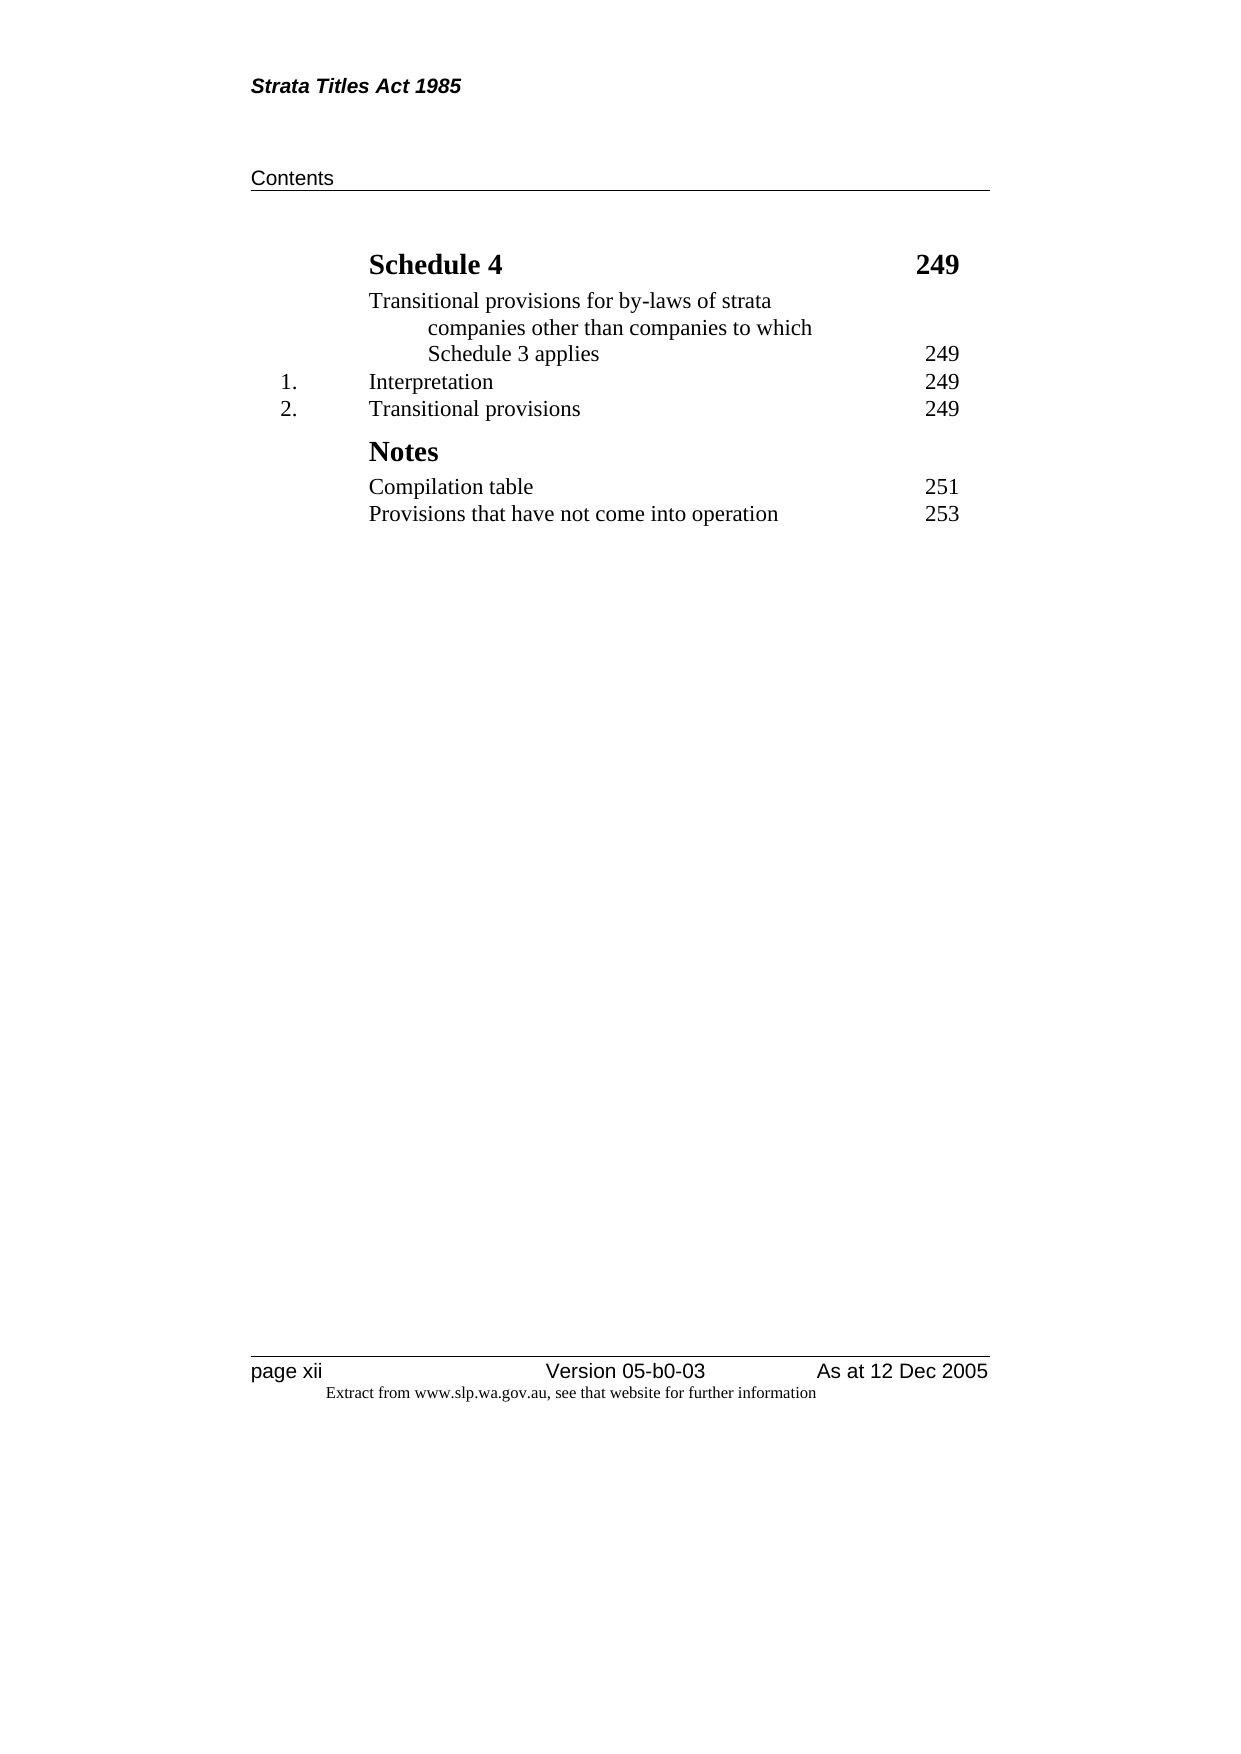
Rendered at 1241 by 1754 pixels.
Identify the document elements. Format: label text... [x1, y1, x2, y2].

text Schedule 4 249 [369, 247, 872, 281]
text Transitional provisions for by-laws of strata companies other than companies to which Schedule 3 applies 249 [369, 287, 872, 366]
text Notes [369, 434, 872, 467]
text Provisions that have not come into operation 253 [280, 500, 872, 526]
text 1. Interpretation 249 [280, 368, 872, 395]
text 2. Transitional provisions 249 [280, 395, 872, 421]
text Compilation table 251 [280, 473, 872, 500]
